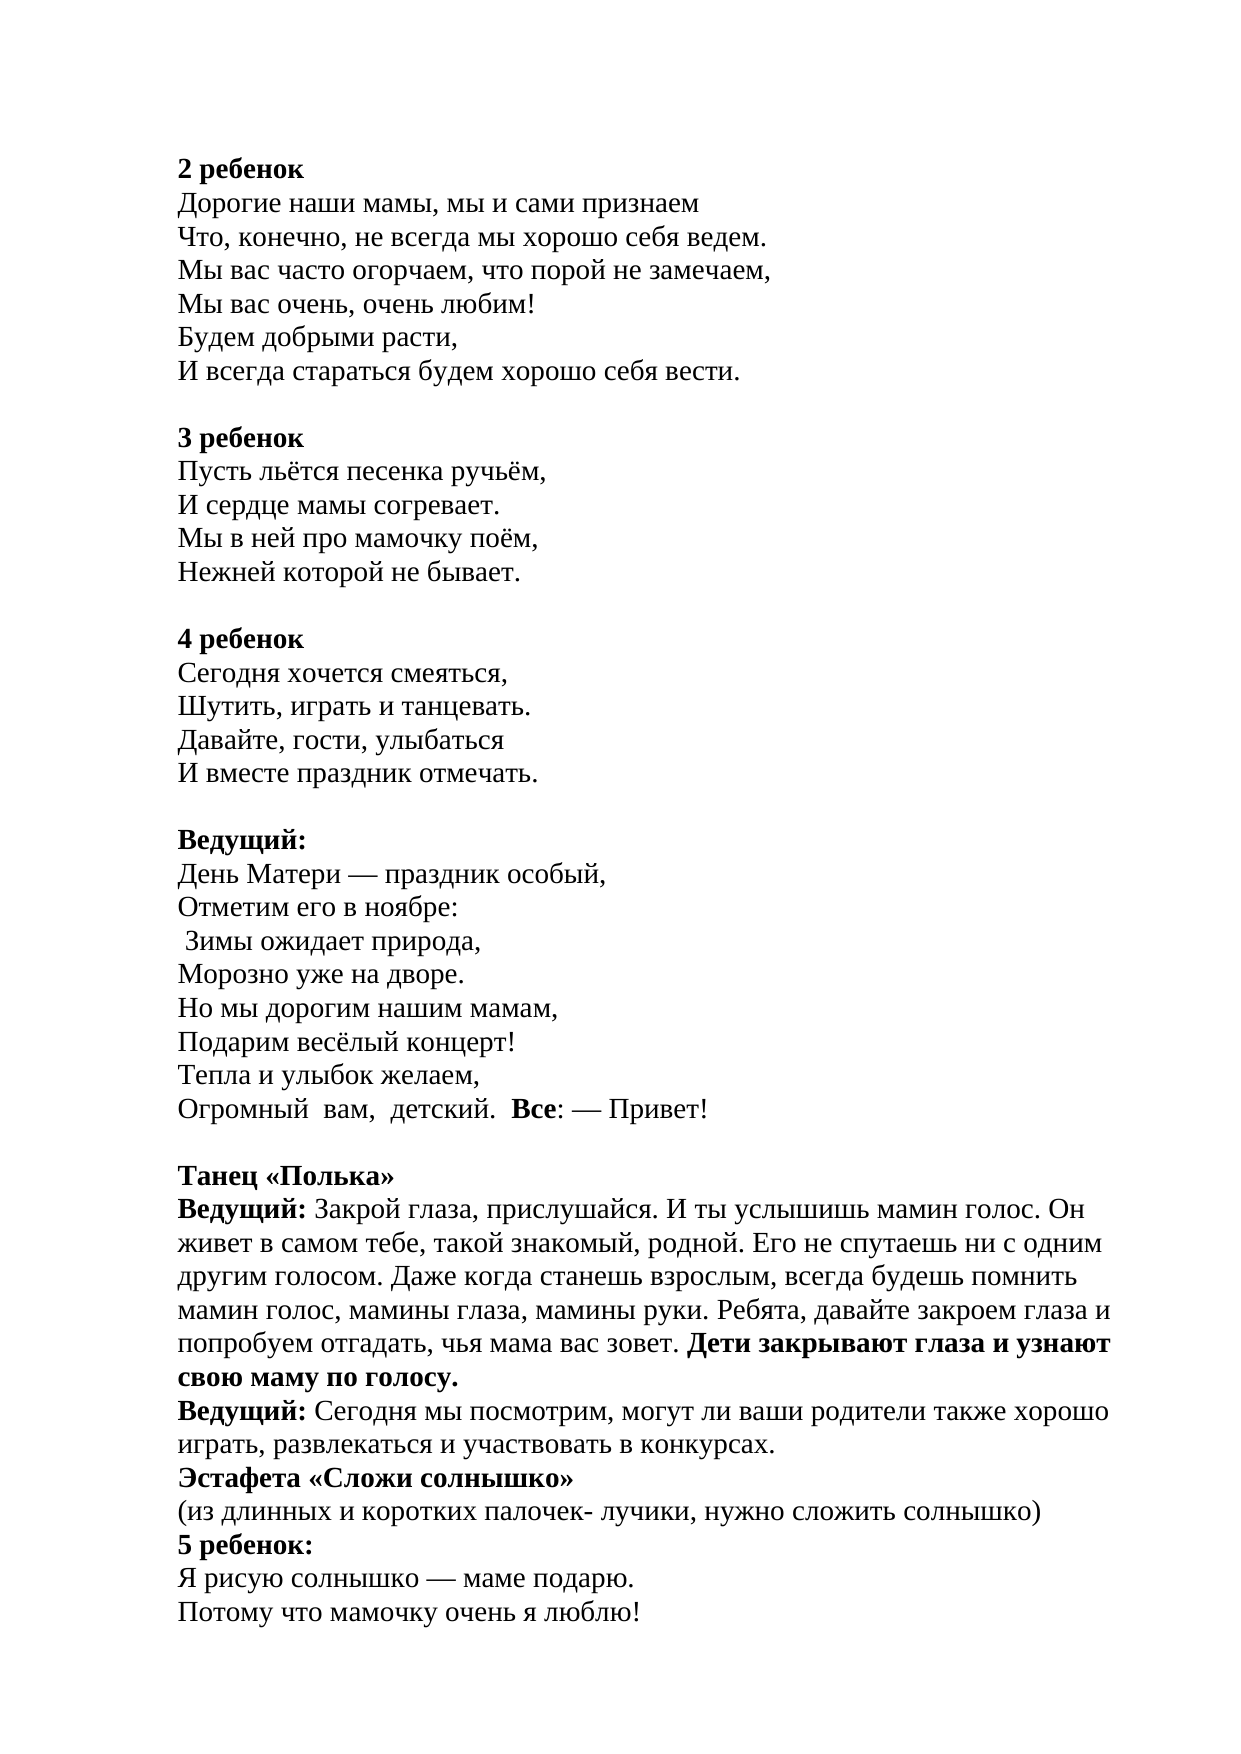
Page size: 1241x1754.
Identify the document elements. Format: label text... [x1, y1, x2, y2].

text 4 ребенок [177, 621, 1152, 655]
text Ведущий: [177, 822, 1152, 856]
text Пусть льётся песенка ручьём, [177, 453, 1152, 487]
text 3 ребенок [177, 420, 1152, 453]
text 5 ребенок: [177, 1527, 1152, 1560]
text Я рисую солнышко — маме подарю. [177, 1560, 1152, 1594]
text Мы в ней про мамочку поём, [177, 521, 1152, 554]
text Сегодня хочется смеяться, Шутить, играть и танцевать. Давайте, гости, улыбаться И вместе праздник отмечать. [177, 655, 1152, 789]
text Дорогие наши мамы, мы и сами признаем Что, конечно, не всегда мы хорошо себя ведем. Мы вас часто огорчаем, что порой не замечаем, Мы вас очень, очень любим! Будем добрыми расти, И всегда стараться будем хорошо себя вести. [177, 185, 1152, 386]
text Эстафета «Сложи солнышко» (из длинных и коротких палочек- лучики, нужно сложить солнышко) [177, 1460, 1152, 1527]
text Подарим весёлый концерт! [177, 1024, 1152, 1057]
text Тепла и улыбок желаем, [177, 1057, 1152, 1091]
text День Матери — праздник особый, [177, 856, 1152, 889]
text Нежней которой не бывает. [177, 554, 1152, 588]
text Танец «Полька» Ведущий: Закрой глаза, прислушайся. И ты услышишь мамин голос. Он живет в самом тебе, такой знакомый, родной. Его не спутаешь ни с одним другим голосом. Даже когда станешь взрослым, всегда будешь помнить мамин голос, мамины глаза, мамины руки. Ребята, давайте закроем глаза и попробуем отгадать, чья мама вас зовет. Дети закрывают глаза и узнают свою маму по голосу. [177, 1158, 1152, 1393]
text Отметим его в ноябре: [177, 889, 1152, 923]
text Морозно уже на дворе. [177, 957, 1152, 990]
text Огромный вам, детский. Все: — Привет! [177, 1091, 1152, 1124]
text Зимы ожидает природа, [177, 923, 1152, 957]
text И сердце мамы согревает. [177, 487, 1152, 521]
text Но мы дорогим нашим мамам, [177, 990, 1152, 1024]
text Ведущий: Сегодня мы посмотрим, могут ли ваши родители также хорошо играть, развлекаться и участвовать в конкурсах. [177, 1393, 1152, 1460]
text 2 ребенок [177, 152, 1152, 185]
text Потому что мамочку очень я люблю! [177, 1594, 1152, 1627]
